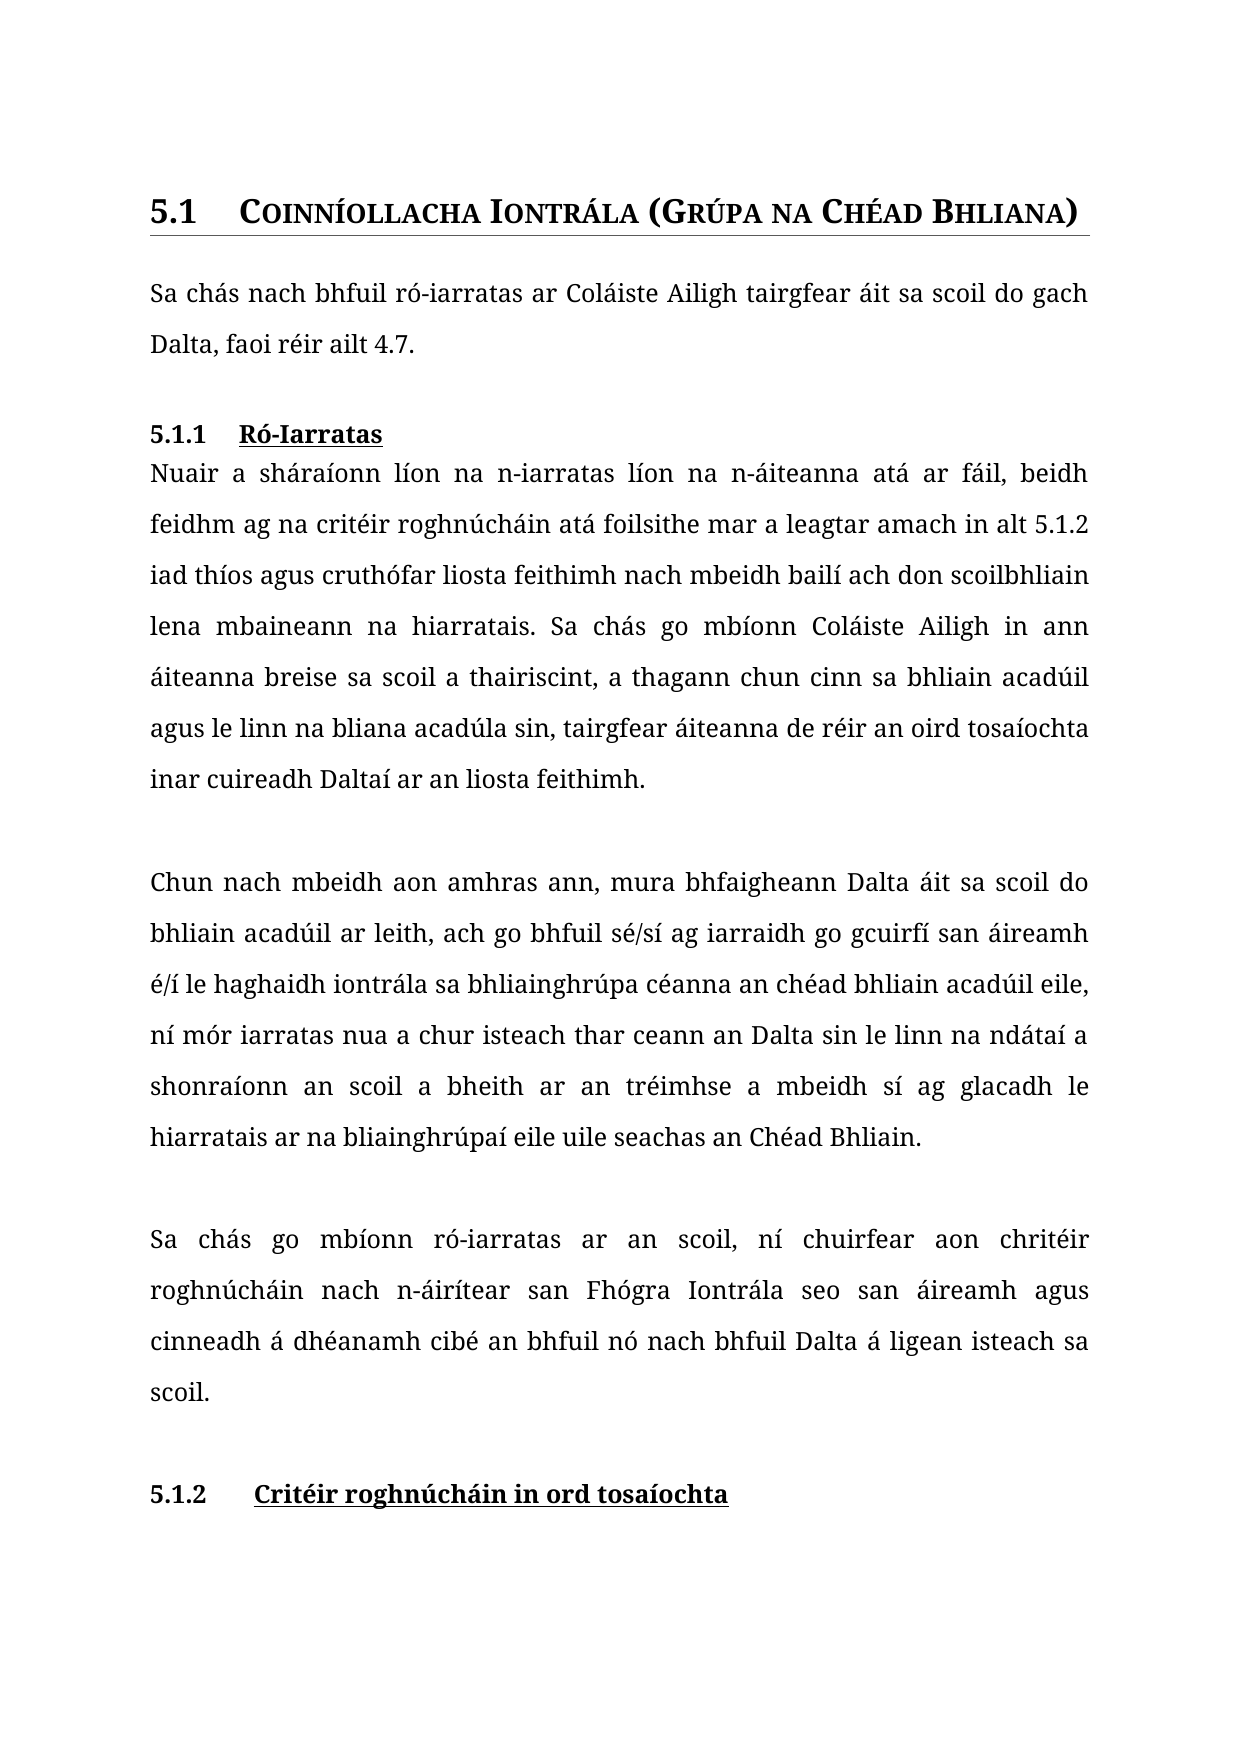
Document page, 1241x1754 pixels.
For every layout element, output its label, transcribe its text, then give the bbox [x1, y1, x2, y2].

list Nuair a sháraíonn líon na n-iarratas líon na n-áiteanna atá ar fáil, beidh feidhm ag na critéir roghnúcháin atá foilsithe mar a leagtar amach in alt 5.1.2 iad thíos agus cruthófar liosta feithimh nach mbeidh bailí ach don scoilbhliain lena mbaineann na hiarratais. Sa chás go mbíonn Coláiste Ailigh in ann áiteanna breise sa scoil a thairiscint, a thagann chun cinn sa bhliain acadúil agus le linn na bliana acadúla sin, tairgfear áiteanna de réir an oird tosaíochta inar cuireadh Daltaí ar an liosta feithimh. [150, 456, 1090, 796]
list Critéir roghnúcháin in ord tosaíochta [150, 1477, 1090, 1511]
list Sa chás go mbíonn ró-iarratas ar an scoil, ní chuirfear aon chritéir roghnúcháin nach n-áirítear san Fhógra Iontrála seo san áireamh agus cinneadh á dhéanamh cibé an bhfuil nó nach bhfuil Dalta á ligean isteach sa scoil. [150, 1221, 1090, 1409]
list Chun nach mbeidh aon amhras ann, mura bhfaigheann Dalta áit sa scoil do bhliain acadúil ar leith, ach go bhfuil sé/sí ag iarraidh go gcuirfí san áireamh é/í le haghaidh iontrála sa bhliainghrúpa céanna an chéad bhliain acadúil eile, ní mór iarratas nua a chur isteach thar ceann an Dalta sin le linn na ndátaí a shonraíonn an scoil a bheith ar an tréimhse a mbeidh sí ag glacadh le hiarratais ar na bliainghrúpaí eile uile seachas an Chéad Bhliain. [150, 864, 1090, 1153]
list Ró-Iarratas [150, 417, 1090, 451]
subtitle Coinníollacha Iontrála (Grúpa na Chéad Bhliana) [150, 187, 1090, 235]
text Sa chás nach bhfuil ró-iarratas ar Coláiste Ailigh tairgfear áit sa scoil do gach Dalta, faoi réir ailt 4.7. [150, 275, 1090, 361]
